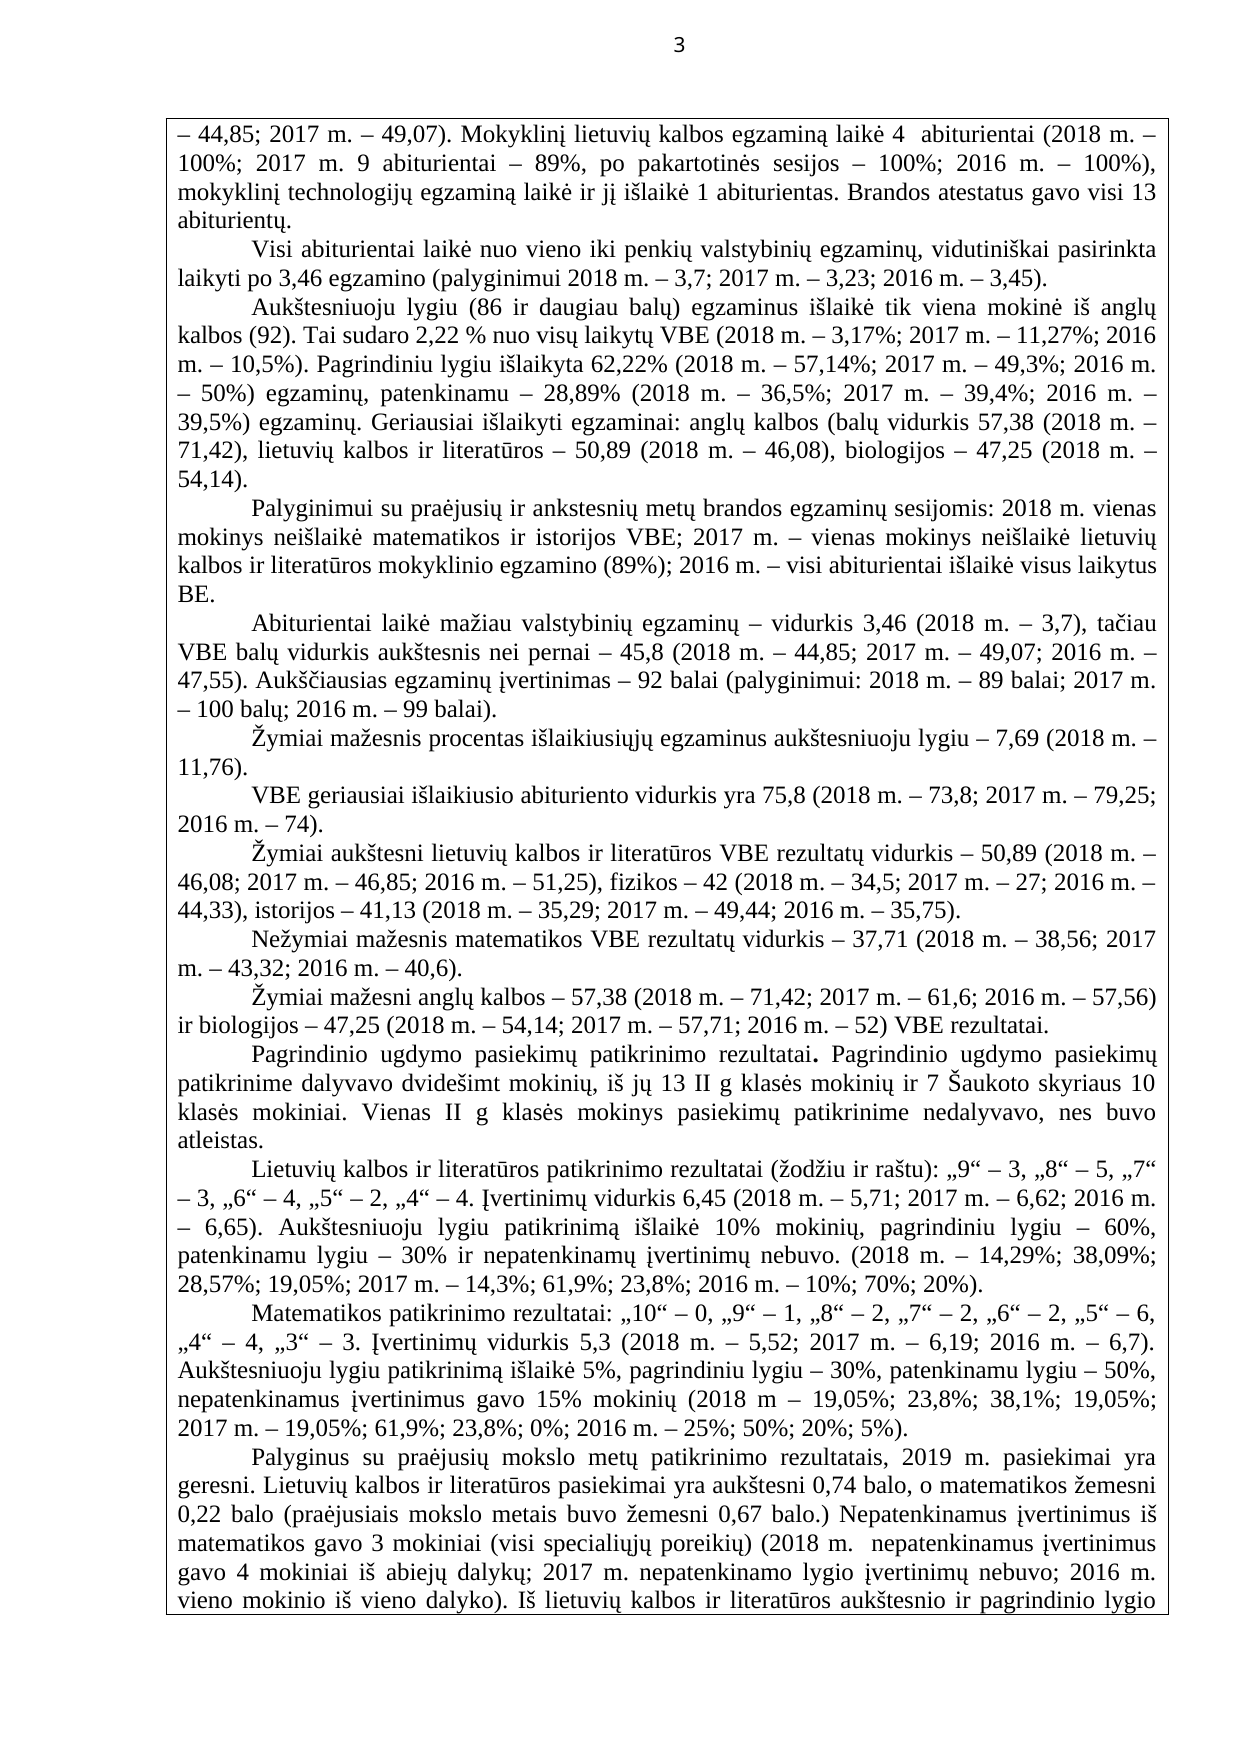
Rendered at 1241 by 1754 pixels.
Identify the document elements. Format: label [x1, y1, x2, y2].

table_header [167, 119, 1168, 1614]
